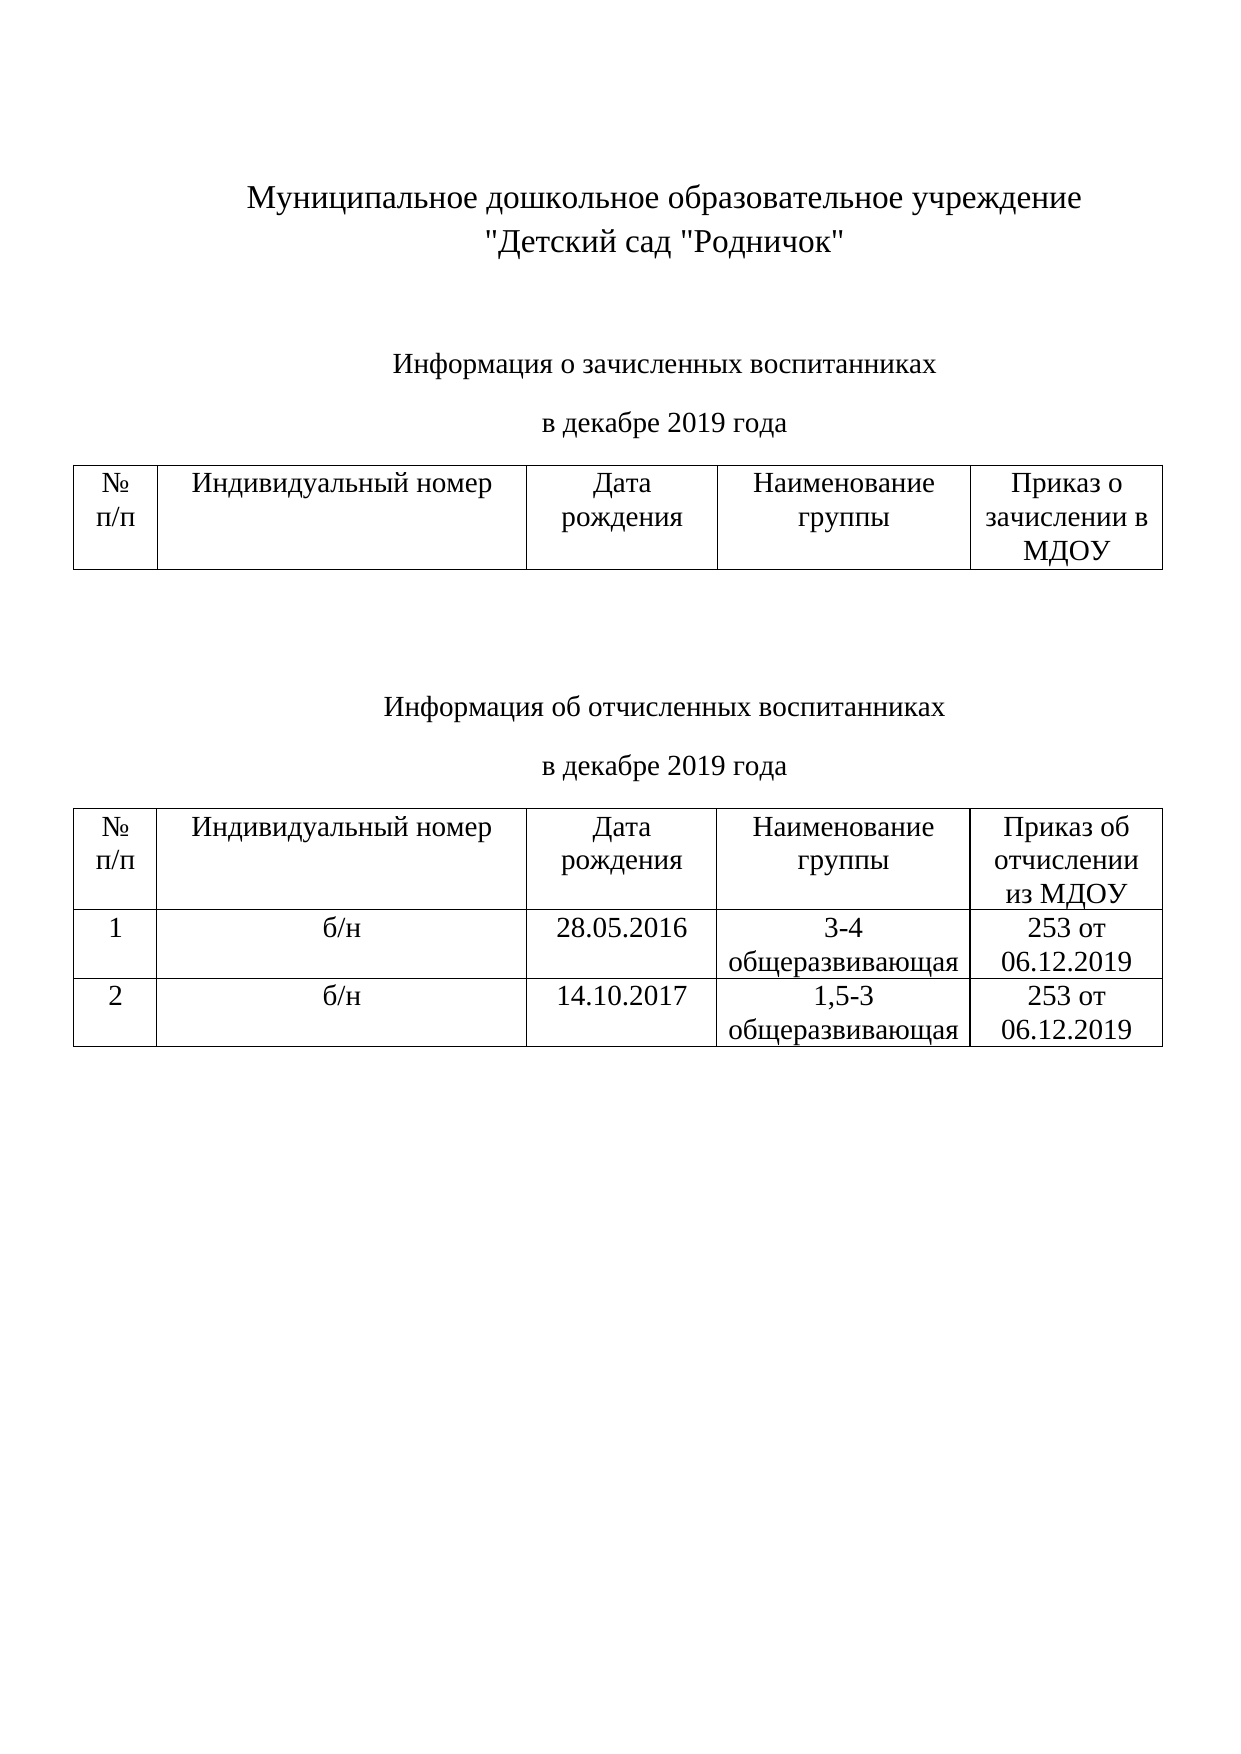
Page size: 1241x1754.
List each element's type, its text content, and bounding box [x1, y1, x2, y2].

table_cell б/н [157, 910, 526, 977]
table_header № п/п [74, 466, 157, 569]
text в декабре 2019 года [177, 748, 1152, 782]
table_header Приказ о зачислении в МДОУ [971, 466, 1162, 569]
text Муниципальное дошкольное образовательное учреждение "Детский сад "Родничок" [177, 177, 1152, 260]
table_cell 2 [74, 979, 156, 1046]
text Информация об отчисленных воспитанниках [177, 689, 1152, 722]
table_header Приказ об отчислении из МДОУ [971, 809, 1162, 909]
table_cell 1,5-3 общеразвивающая [717, 979, 969, 1046]
text Информация о зачисленных воспитанниках [177, 346, 1152, 379]
table_cell б/н [157, 979, 526, 1046]
table_header Дата рождения [527, 466, 717, 569]
table_cell 1 [74, 910, 156, 977]
table_header Дата рождения [527, 809, 716, 909]
table_cell 3-4 общеразвивающая [717, 910, 969, 977]
table_cell 28.05.2016 [527, 910, 716, 977]
table_header № п/п [74, 809, 156, 909]
table_header Наименование группы [717, 809, 969, 909]
table_cell 14.10.2017 [527, 979, 716, 1046]
table_cell 253 от 06.12.2019 [971, 979, 1162, 1046]
text в декабре 2019 года [177, 405, 1152, 439]
table_cell 253 от 06.12.2019 [971, 910, 1162, 977]
table_header Наименование группы [718, 466, 970, 569]
table_header Индивидуальный номер [158, 466, 526, 569]
table_header Индивидуальный номер [157, 809, 526, 909]
